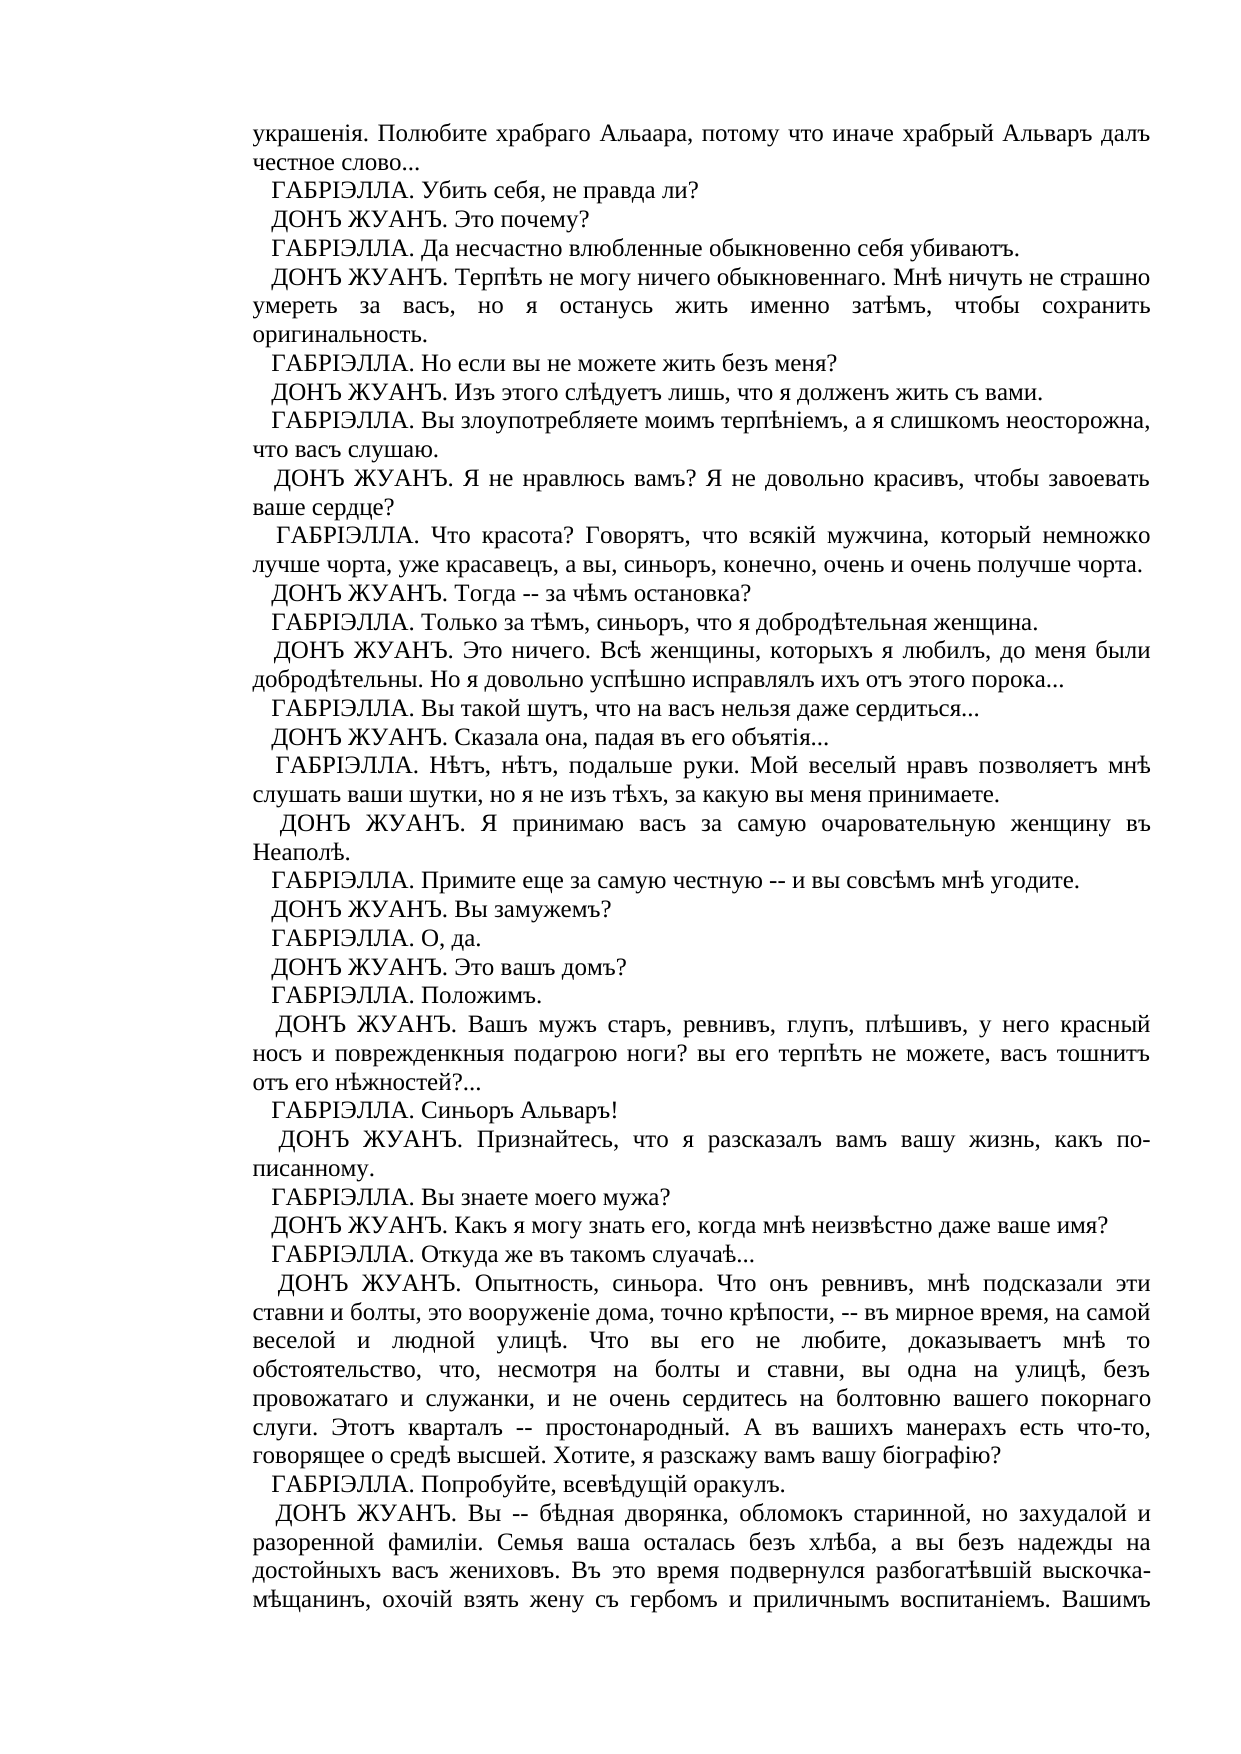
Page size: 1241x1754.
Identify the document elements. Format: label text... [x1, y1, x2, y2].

text ДОНЪ ЖУАНЪ. Терпѣть не могу ничего обыкновеннаго. Мнѣ ничуть не страшно умереть за васъ, но я останусь жить именно затѣмъ, чтобы сохранить оригинальность. [252, 262, 1152, 348]
text ГАБРІЭЛЛА. Нѣтъ, нѣтъ, подальше руки. Мой веселый нравъ позволяетъ мнѣ слушать ваши шутки, но я не изъ тѣхъ, за какую вы меня принимаете. [252, 751, 1152, 808]
text ГАБРІЭЛЛА. Положимъ. [252, 981, 1152, 1009]
text ДОНЪ ЖУАНЪ. Изъ этого слѣдуетъ лишь, что я долженъ жить съ вами. [252, 377, 1152, 406]
text ДОНЪ ЖУАНЪ. Это ничего. Всѣ женщины, которыхъ я любилъ, до меня были добродѣтельны. Но я довольно успѣшно исправлялъ ихъ отъ этого порока... [252, 636, 1152, 693]
text ГАБРІЭЛЛА. Да несчастно влюбленные обыкновенно себя убиваютъ. [252, 233, 1152, 262]
text ГАБРІЭЛЛА. Вы такой шутъ, что на васъ нельзя даже сердиться... [252, 693, 1152, 722]
text ГАБРІЭЛЛА. О, да. [252, 923, 1152, 952]
text ДОНЪ ЖУАНЪ. Опытность, синьора. Что онъ ревнивъ, мнѣ подсказали эти ставни и болты, это вооруженіе дома, точно крѣпости, -- въ мирное время, на самой веселой и людной улицѣ. Что вы его не любите, доказываетъ мнѣ то обстоятельство, что, несмотря на болты и ставни, вы одна на улицѣ, безъ провожатаго и служанки, и не очень сердитесь на болтовню вашего покорнаго слуги. Этотъ кварталъ -- простонародный. А въ вашихъ манерахъ есть что-то, говорящее о средѣ высшей. Хотите, я разскажу вамъ вашу біографію? [252, 1268, 1152, 1469]
text ДОНЪ ЖУАНЪ. Тогда -- за чѣмъ остановка? [252, 578, 1152, 607]
text ГАБРІЭЛЛА. Убить себя, не правда ли? [252, 176, 1152, 204]
text ДОНЪ ЖУАНЪ. Вы замужемъ? [252, 894, 1152, 923]
text ДОНЪ ЖУАНЪ. Какъ я могу знать его, когда мнѣ неизвѣстно даже ваше имя? [252, 1211, 1152, 1239]
text ГАБРІЭЛЛА. Попробуйте, всевѣдущій оракулъ. [252, 1469, 1152, 1498]
text ГАБРІЭЛЛА. Откуда же въ такомъ слуачаѣ... [252, 1239, 1152, 1268]
text ДОНЪ ЖУАНЪ. Я принимаю васъ за самую очаровательную женщину въ Неаполѣ. [252, 808, 1152, 866]
text ГАБРІЭЛЛА. Но если вы не можете жить безъ меня? [252, 348, 1152, 377]
text ГАБРІЭЛЛА. Вы злоупотребляете моимъ терпѣніемъ, а я слишкомъ неосторожна, что васъ слушаю. [252, 406, 1152, 463]
text ГАБРІЭЛЛА. Что красота? Говорятъ, что всякій мужчина, который немножко лучше чорта, уже красавецъ, а вы, синьоръ, конечно, очень и очень получше чорта. [252, 521, 1152, 578]
text ГАБРІЭЛЛА. Только за тѣмъ, синьоръ, что я добродѣтельная женщина. [252, 607, 1152, 636]
text ДОНЪ ЖУАНЪ. Это вашъ домъ? [252, 952, 1152, 981]
text ГАБРІЭЛЛА. Вы знаете моего мужа? [252, 1182, 1152, 1211]
text ГАБРІЭЛЛА. Примите еще за самую честную -- и вы совсѣмъ мнѣ угодите. [252, 866, 1152, 894]
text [252, 1498, 1152, 1613]
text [252, 118, 1152, 176]
text ГАБРІЭЛЛА. Синьоръ Альваръ! [252, 1096, 1152, 1124]
text ДОНЪ ЖУАНЪ. Я не нравлюсь вамъ? Я не довольно красивъ, чтобы завоевать ваше сердце? [252, 463, 1152, 521]
text ДОНЪ ЖУАНЪ. Это почему? [252, 204, 1152, 233]
text ДОНЪ ЖУАНЪ. Вашъ мужъ старъ, ревнивъ, глупъ, плѣшивъ, у него красный носъ и поврежденкныя подагрою ноги? вы его терпѣть не можете, васъ тошнитъ отъ его нѣжностей?... [252, 1009, 1152, 1096]
text ДОНЪ ЖУАНЪ. Сказала она, падая въ его объятія... [252, 722, 1152, 751]
text ДОНЪ ЖУАНЪ. Признайтесь, что я разсказалъ вамъ вашу жизнь, какъ по-писанному. [252, 1124, 1152, 1182]
